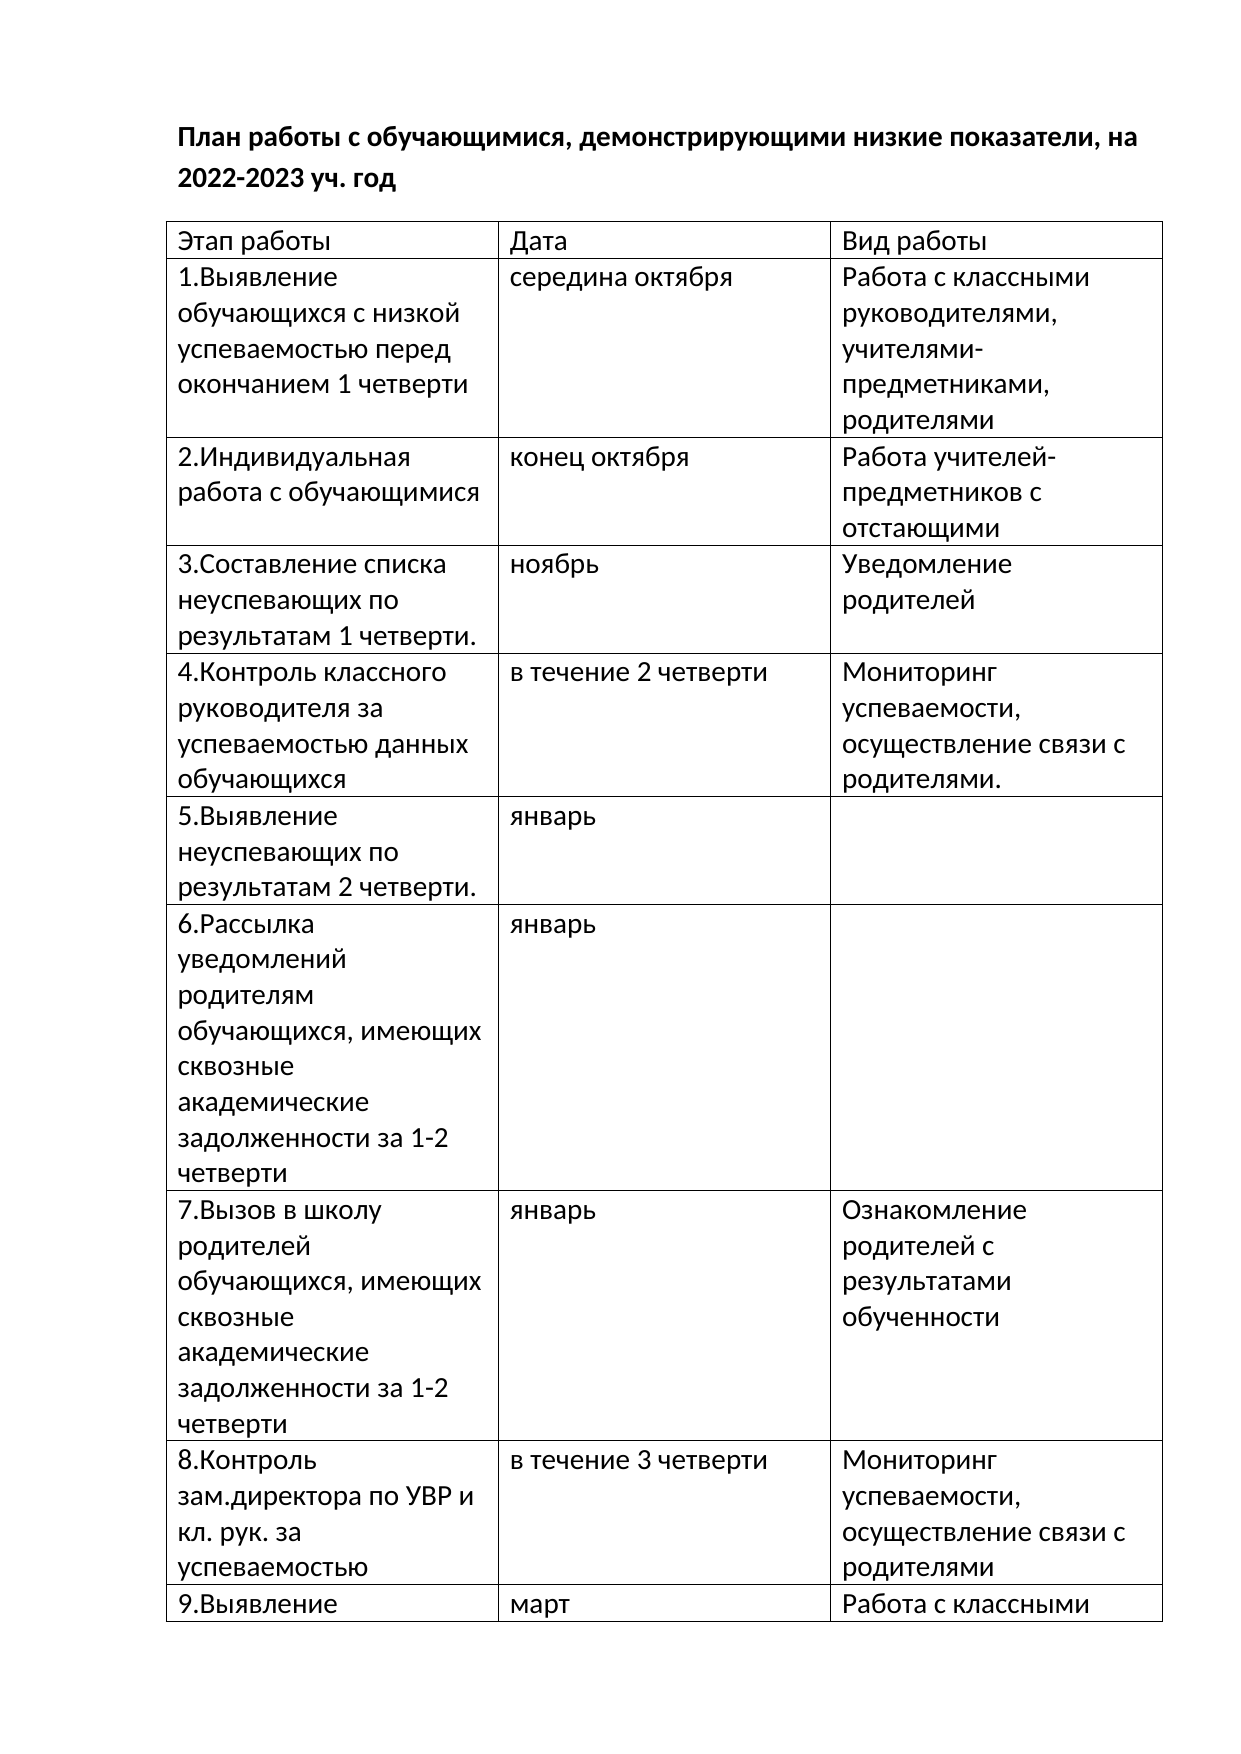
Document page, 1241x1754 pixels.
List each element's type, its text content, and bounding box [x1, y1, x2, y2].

table_header Этап работы [167, 222, 498, 257]
table_cell март [499, 1585, 830, 1621]
table_cell Работа с классными руководителями, учителями- предметниками, родителями [831, 259, 1162, 437]
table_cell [167, 1585, 498, 1621]
table_cell 2.Индивидуальная работа с обучающимися [167, 438, 498, 544]
table_cell Уведомление родителей [831, 546, 1162, 652]
table_cell конец октября [499, 438, 830, 544]
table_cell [831, 1585, 1162, 1621]
table_header Вид работы [831, 222, 1162, 257]
table_cell 8.Контроль зам.директора по УВР и кл. рук. за успеваемостью [167, 1441, 498, 1584]
table_cell январь [499, 797, 830, 904]
table_cell январь [499, 905, 830, 1190]
table_cell 1.Выявление обучающихся с низкой успеваемостью перед окончанием 1 четверти [167, 259, 498, 437]
table_cell 6.Рассылка уведомлений родителям обучающихся, имеющих сквозные академические задолженности за 1-2 четверти [167, 905, 498, 1190]
table_header Дата [499, 222, 830, 257]
table_cell Мониторинг успеваемости, осуществление связи с родителями [831, 1441, 1162, 1584]
table_cell Мониторинг успеваемости, осуществление связи с родителями. [831, 654, 1162, 796]
table_cell январь [499, 1191, 830, 1440]
table_cell Работа учителей-предметников с отстающими [831, 438, 1162, 544]
table_cell в течение 3 четверти [499, 1441, 830, 1584]
table_cell 3.Составление списка неуспевающих по результатам 1 четверти. [167, 546, 498, 652]
table_cell 5.Выявление неуспевающих по результатам 2 четверти. [167, 797, 498, 904]
table_cell середина октября [499, 259, 830, 437]
table_cell 7.Вызов в школу родителей обучающихся, имеющих сквозные академические задолженности за 1-2 четверти [167, 1191, 498, 1440]
text План работы с обучающимися, демонстрирующими низкие показатели, на 2022-2023 уч. год [177, 118, 1152, 195]
table_cell в течение 2 четверти [499, 654, 830, 796]
table_cell [831, 905, 1162, 1190]
table_cell ноябрь [499, 546, 830, 652]
table_cell 4.Контроль классного руководителя за успеваемостью данных обучающихся [167, 654, 498, 796]
table_cell Ознакомление родителей с результатами обученности [831, 1191, 1162, 1440]
table_cell [831, 797, 1162, 904]
